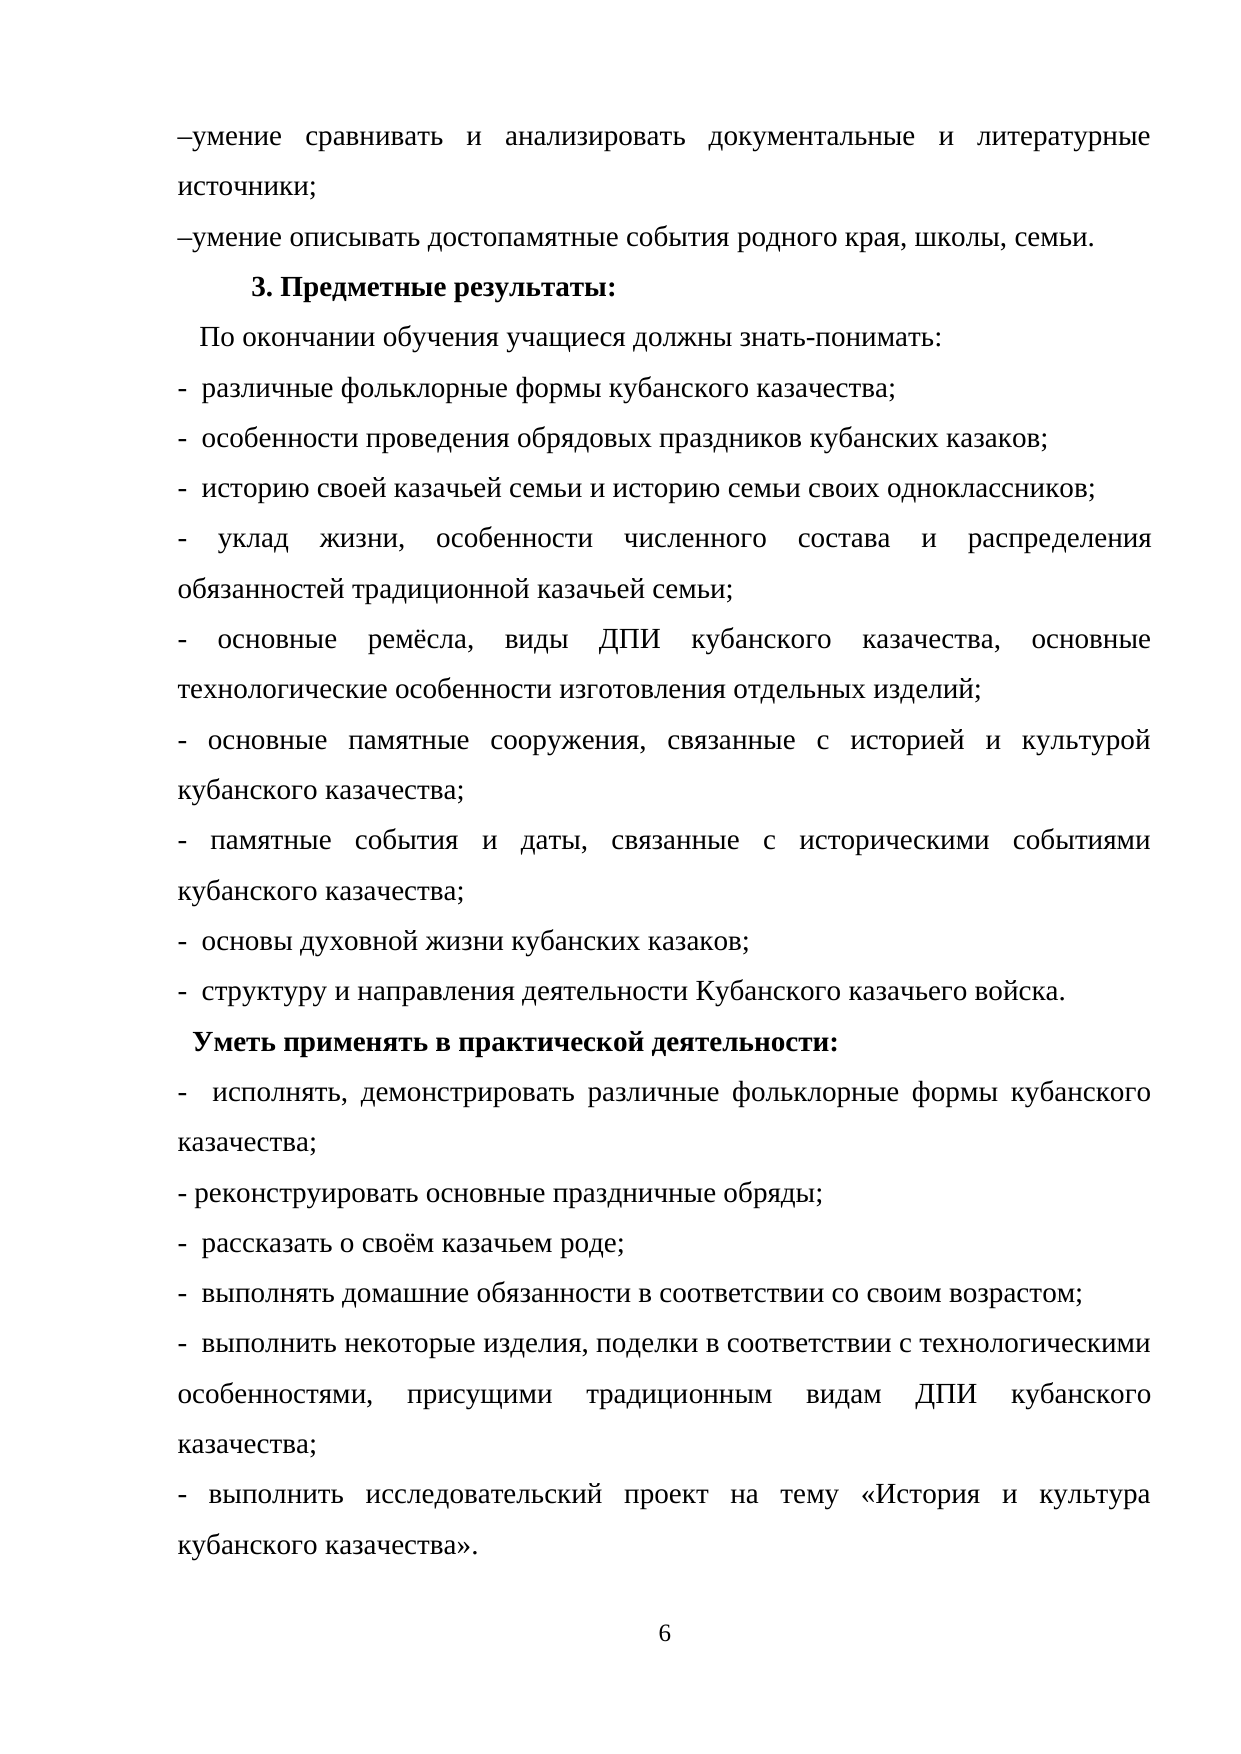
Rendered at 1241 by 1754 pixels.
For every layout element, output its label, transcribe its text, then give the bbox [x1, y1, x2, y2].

text - выполнить некоторые изделия, поделки в соответствии с технологическими особенностями, присущими традиционным видам ДПИ кубанского казачества; [177, 1326, 1152, 1460]
text - структуру и направления деятельности Кубанского казачьего войска. [177, 973, 1152, 1007]
text - выполнить исследовательский проект на тему «История и культура кубанского казачества». [177, 1477, 1152, 1560]
text –умение сравнивать и анализировать документальные и литературные источники; [177, 118, 1152, 202]
text По окончании обучения учащиеся должны знать-понимать: [177, 319, 1152, 353]
text - исполнять, демонстрировать различные фольклорные формы кубанского казачества; [177, 1074, 1152, 1158]
text - рассказать о своём казачьем роде; [177, 1225, 1152, 1258]
text - различные фольклорные формы кубанского казачества; [177, 370, 1152, 403]
text - уклад жизни, особенности численного состава и распределения обязанностей традиционной казачьей семьи; [177, 521, 1152, 604]
text - основные памятные сооружения, связанные с историей и культурой кубанского казачества; [177, 722, 1152, 806]
text –умение описывать достопамятные события родного края, школы, семьи. [177, 219, 1152, 252]
text Уметь применять в практической деятельности: [177, 1024, 1152, 1057]
text - реконструировать основные праздничные обряды; [177, 1175, 1152, 1208]
text - памятные события и даты, связанные с историческими событиями кубанского казачества; [177, 822, 1152, 906]
text - выполнять домашние обязанности в соответствии со своим возрастом; [177, 1275, 1152, 1309]
text - основные ремёсла, виды ДПИ кубанского казачества, основные технологические особенности изготовления отдельных изделий; [177, 621, 1152, 705]
text - историю своей казачьей семьи и историю семьи своих одноклассников; [177, 470, 1152, 504]
text - особенности проведения обрядовых праздников кубанских казаков; [177, 420, 1152, 453]
text - основы духовной жизни кубанских казаков; [177, 923, 1152, 957]
text 3. Предметные результаты: [177, 269, 1152, 303]
